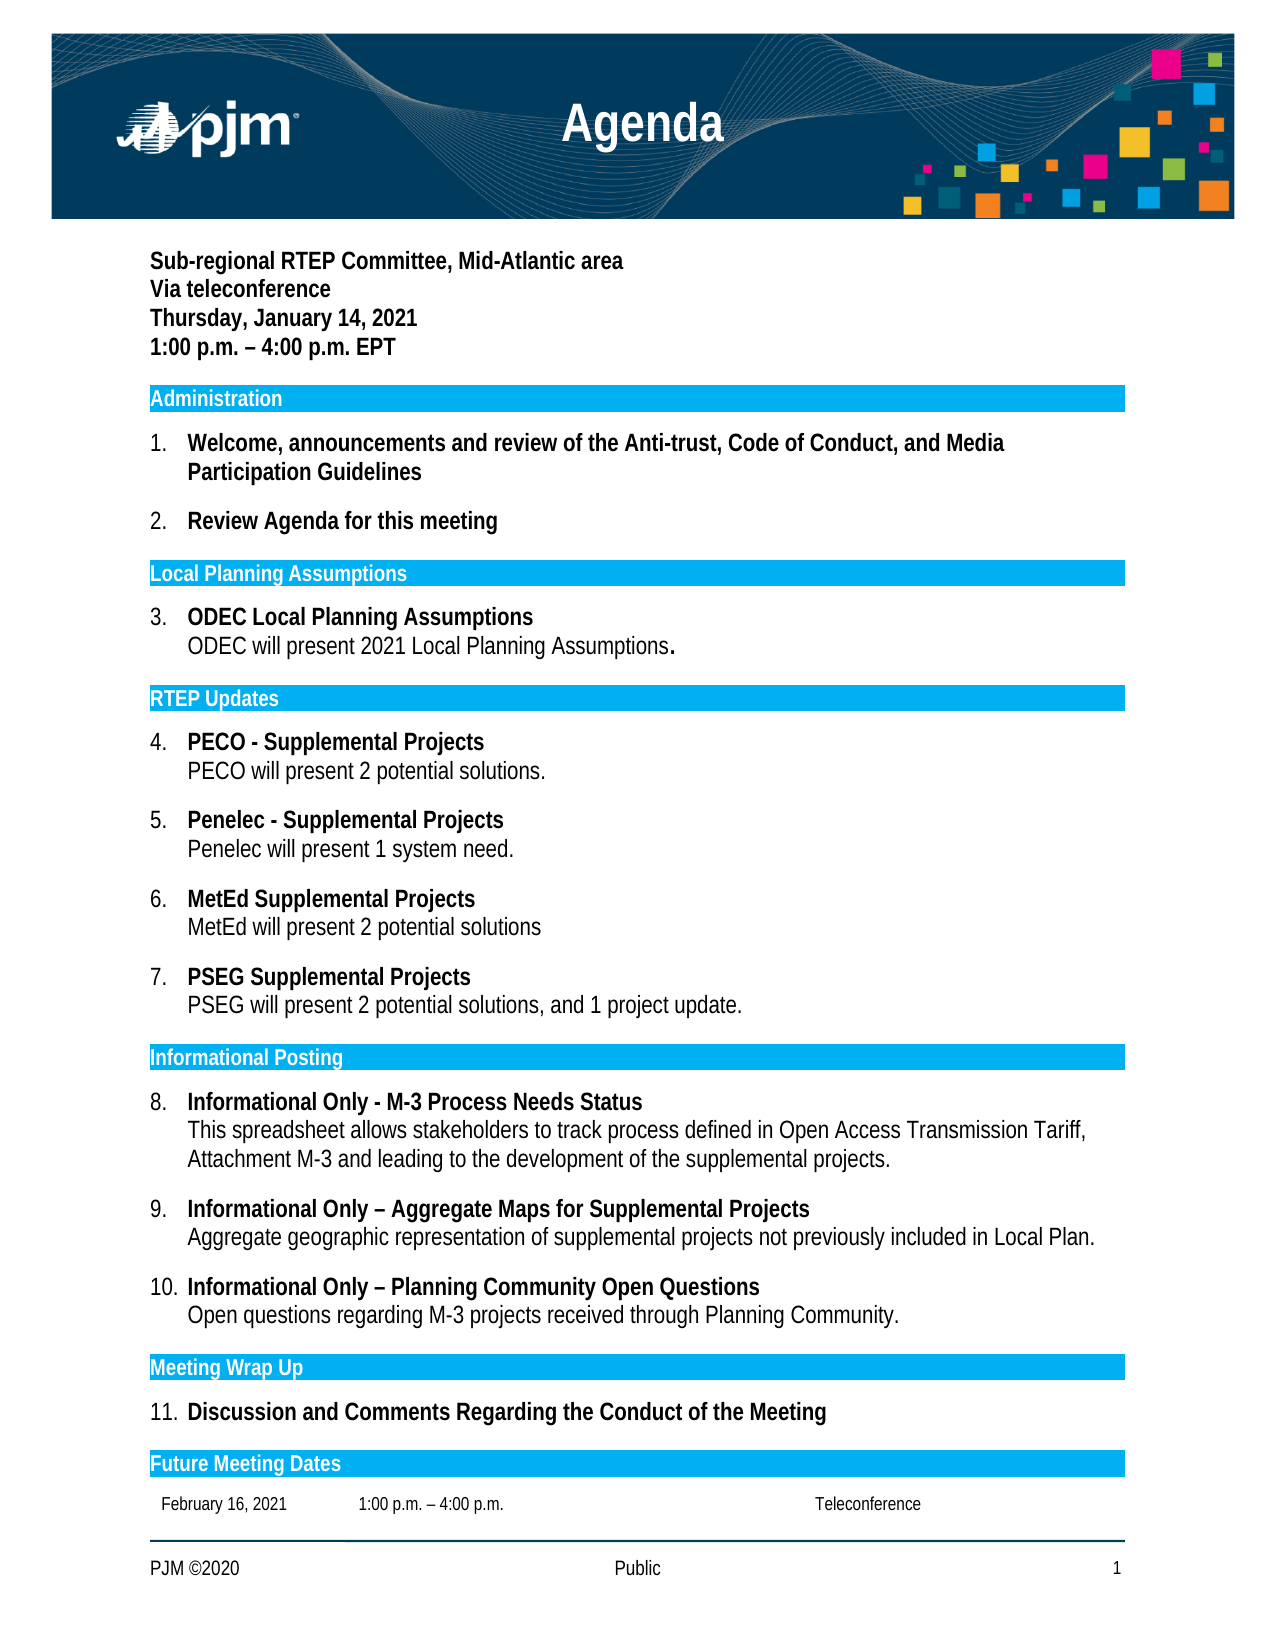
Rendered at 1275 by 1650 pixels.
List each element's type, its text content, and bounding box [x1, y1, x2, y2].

subtitle Meeting Wrap Up [150, 1354, 1125, 1380]
list Informational Only - M-3 Process Needs Status This spreadsheet allows stakeholders to track process defined in Open Access Transmission Tariff, Attachment M-3 and leading to the development of the supplemental projects. [150, 1087, 1125, 1173]
subtitle RTEP Updates [150, 685, 1125, 711]
subtitle Local Planning Assumptions [150, 560, 1125, 586]
list Penelec - Supplemental Projects Penelec will present 1 system need. [150, 806, 1125, 863]
list Informational Only – Aggregate Maps for Supplemental Projects Aggregate geographic representation of supplemental projects not previously included in Local Plan. [150, 1193, 1125, 1251]
subtitle Future Meeting Dates [150, 1450, 1125, 1477]
text Via teleconference [150, 274, 1125, 303]
list ODEC Local Planning Assumptions ODEC will present 2021 Local Planning Assumptions. [150, 602, 1125, 660]
subtitle Welcome, announcements and review of the Anti-trust, Code of Conduct, and Media Participation Guidelines [150, 428, 1125, 485]
subtitle Discussion and Comments Regarding the Conduct of the Meeting [150, 1397, 1125, 1425]
subtitle Administration [150, 385, 1125, 412]
list MetEd Supplemental Projects MetEd will present 2 potential solutions [150, 884, 1125, 941]
subtitle Review Agenda for this meeting [150, 506, 1125, 535]
subtitle Informational Posting [150, 1044, 1125, 1070]
table_header February 16, 2021 [150, 1493, 347, 1514]
text 1:00 p.m. – 4:00 p.m. EPT [150, 332, 1125, 360]
list PECO - Supplemental Projects PECO will present 2 potential solutions. [150, 727, 1125, 785]
table_header Teleconference [804, 1493, 1132, 1514]
text Thursday, January 14, 2021 [150, 303, 1125, 332]
table_header 1:00 p.m. – 4:00 p.m. [347, 1493, 804, 1514]
text Sub-regional RTEP Committee, Mid-Atlantic area [150, 246, 1125, 274]
list Informational Only – Planning Community Open Questions Open questions regarding M-3 projects received through Planning Community. [150, 1272, 1125, 1329]
picture [51, 32, 1235, 219]
list PSEG Supplemental Projects PSEG will present 2 potential solutions, and 1 project update. [150, 962, 1125, 1019]
